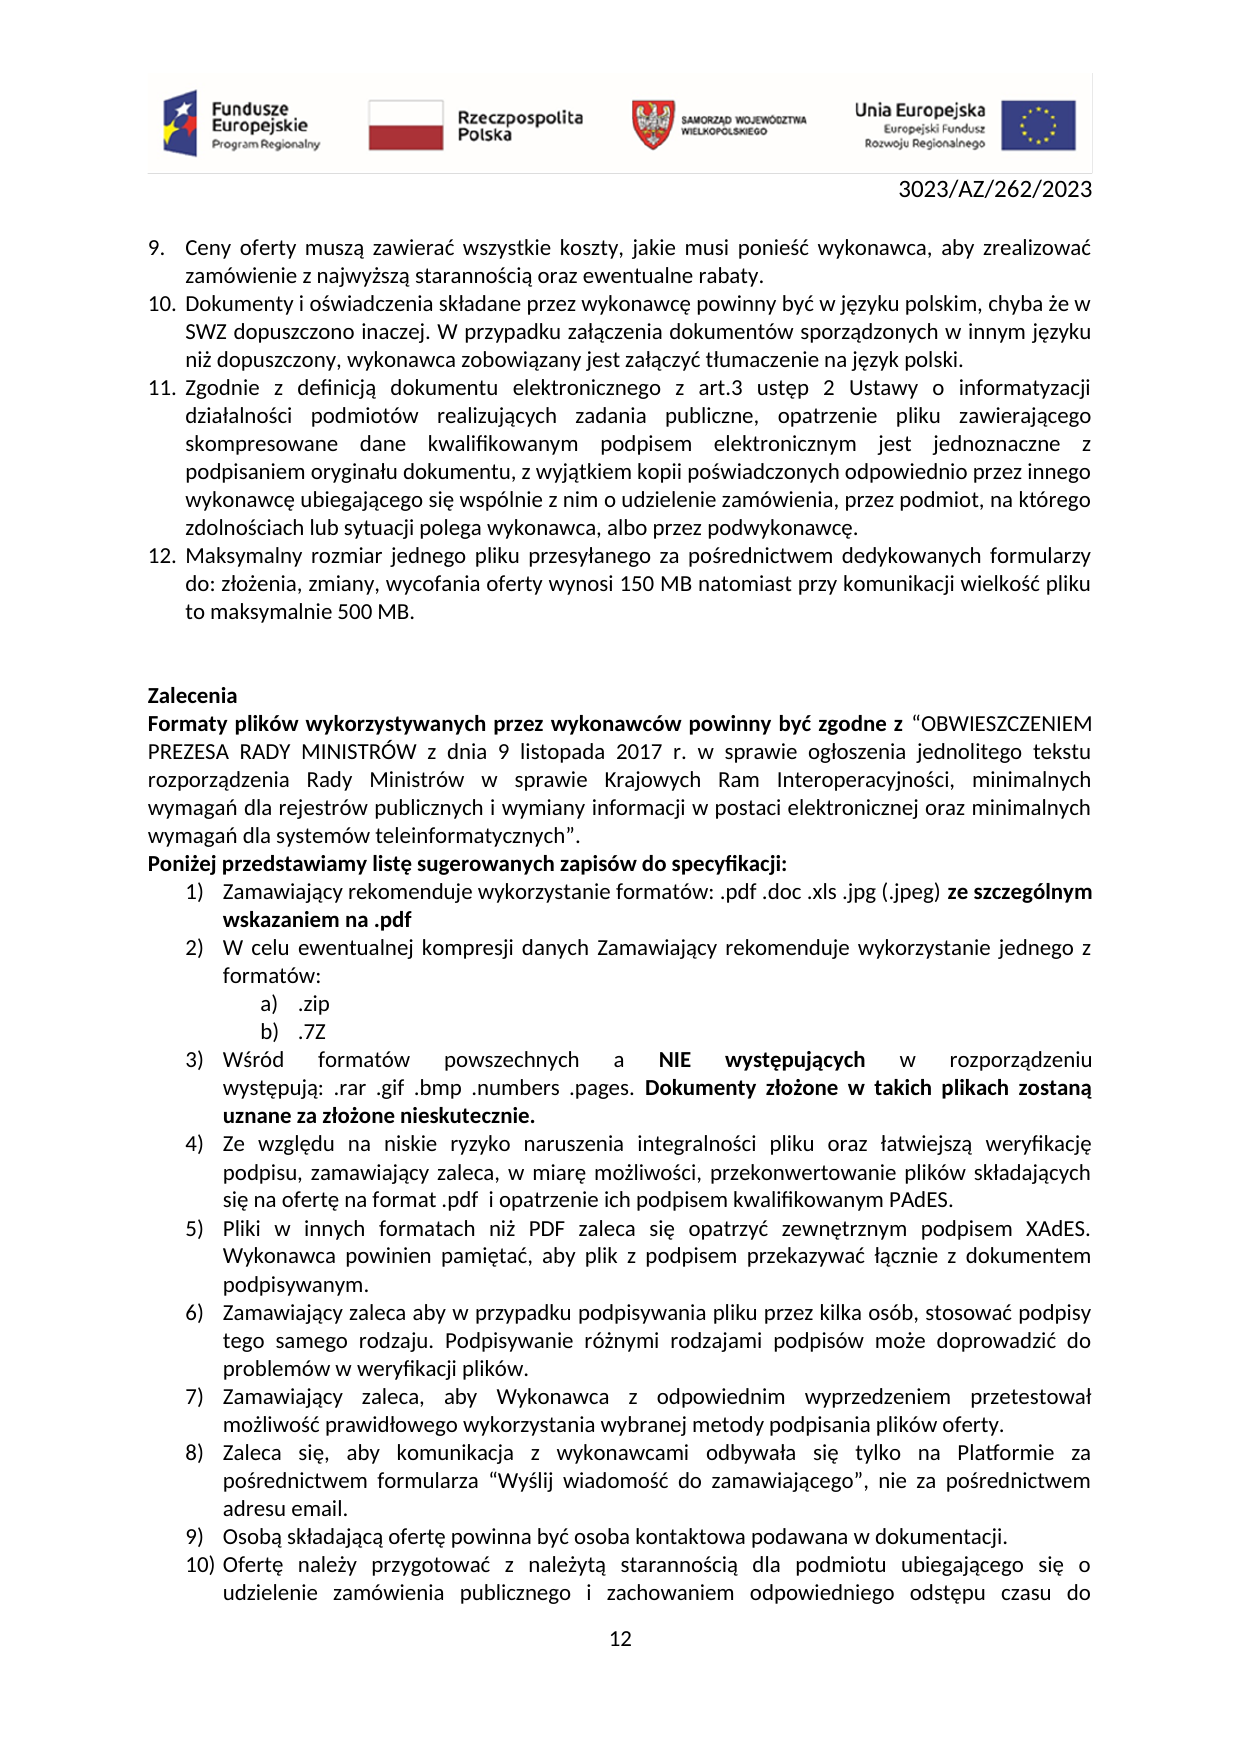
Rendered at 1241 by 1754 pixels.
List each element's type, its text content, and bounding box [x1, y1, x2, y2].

list W celu ewentualnej kompresji danych Zamawiający rekomenduje wykorzystanie jednego z formatów: [185, 933, 1093, 989]
list Wśród formatów powszechnych a NIE występujących w rozporządzeniu występują: .rar .gif .bmp .numbers .pages. Dokumenty złożone w takich plikach zostaną uznane za złożone nieskutecznie. [185, 1046, 1093, 1129]
text Zalecenia [148, 681, 1093, 709]
list Pliki w innych formatach niż PDF zaleca się opatrzyć zewnętrznym podpisem XAdES. Wykonawca powinien pamiętać, aby plik z podpisem przekazywać łącznie z dokumentem podpisywanym. [185, 1214, 1093, 1298]
list Dokumenty i oświadczenia składane przez wykonawcę powinny być w języku polskim, chyba że w SWZ dopuszczono inaczej. W przypadku załączenia dokumentów sporządzonych w innym języku niż dopuszczony, wykonawca zobowiązany jest załączyć tłumaczenie na język polski. [148, 289, 1093, 373]
list Zamawiający zaleca aby w przypadku podpisywania pliku przez kilka osób, stosować podpisy tego samego rodzaju. Podpisywanie różnymi rodzajami podpisów może doprowadzić do problemów w weryfikacji plików. [185, 1298, 1093, 1382]
list Ceny oferty muszą zawierać wszystkie koszty, jakie musi ponieść wykonawca, aby zrealizować zamówienie z najwyższą starannością oraz ewentualne rabaty. [148, 233, 1093, 289]
text Formaty plików wykorzystywanych przez wykonawców powinny być zgodne z “OBWIESZCZENIEM PREZESA RADY MINISTRÓW z dnia 9 listopada 2017 r. w sprawie ogłoszenia jednolitego tekstu rozporządzenia Rady Ministrów w sprawie Krajowych Ram Interoperacyjności, minimalnych wymagań dla rejestrów publicznych i wymiany informacji w postaci elektronicznej oraz minimalnych wymagań dla systemów teleinformatycznych”. [148, 709, 1093, 849]
list Maksymalny rozmiar jednego pliku przesyłanego za pośrednictwem dedykowanych formularzy do: złożenia, zmiany, wycofania oferty wynosi 150 MB natomiast przy komunikacji wielkość pliku to maksymalnie 500 MB. [148, 541, 1093, 625]
list Zamawiający zaleca, aby Wykonawca z odpowiednim wyprzedzeniem przetestował możliwość prawidłowego wykorzystania wybranej metody podpisania plików oferty. [185, 1382, 1093, 1438]
picture [147, 73, 1093, 174]
text Poniżej przedstawiamy listę sugerowanych zapisów do specyfikacji: [148, 849, 1093, 877]
list .7Z [260, 1017, 1093, 1046]
list .zip [260, 989, 1093, 1017]
list Zamawiający rekomenduje wykorzystanie formatów: .pdf .doc .xls .jpg (.jpeg) ze szczególnym wskazaniem na .pdf [185, 877, 1093, 933]
list Osobą składającą ofertę powinna być osoba kontaktowa podawana w dokumentacji. [185, 1522, 1093, 1550]
list Ze względu na niskie ryzyko naruszenia integralności pliku oraz łatwiejszą weryfikację podpisu, zamawiający zaleca, w miarę możliwości, przekonwertowanie plików składających się na ofertę na format .pdf i opatrzenie ich podpisem kwalifikowanym PAdES. [185, 1129, 1093, 1214]
list Zgodnie z definicją dokumentu elektronicznego z art.3 ustęp 2 Ustawy o informatyzacji działalności podmiotów realizujących zadania publiczne, opatrzenie pliku zawierającego skompresowane dane kwalifikowanym podpisem elektronicznym jest jednoznaczne z podpisaniem oryginału dokumentu, z wyjątkiem kopii poświadczonych odpowiednio przez innego wykonawcę ubiegającego się wspólnie z nim o udzielenie zamówienia, przez podmiot, na którego zdolnościach lub sytuacji polega wykonawca, albo przez podwykonawcę. [148, 373, 1093, 541]
list Zaleca się, aby komunikacja z wykonawcami odbywała się tylko na Platformie za pośrednictwem formularza “Wyślij wiadomość do zamawiającego”, nie za pośrednictwem adresu email. [185, 1438, 1093, 1522]
